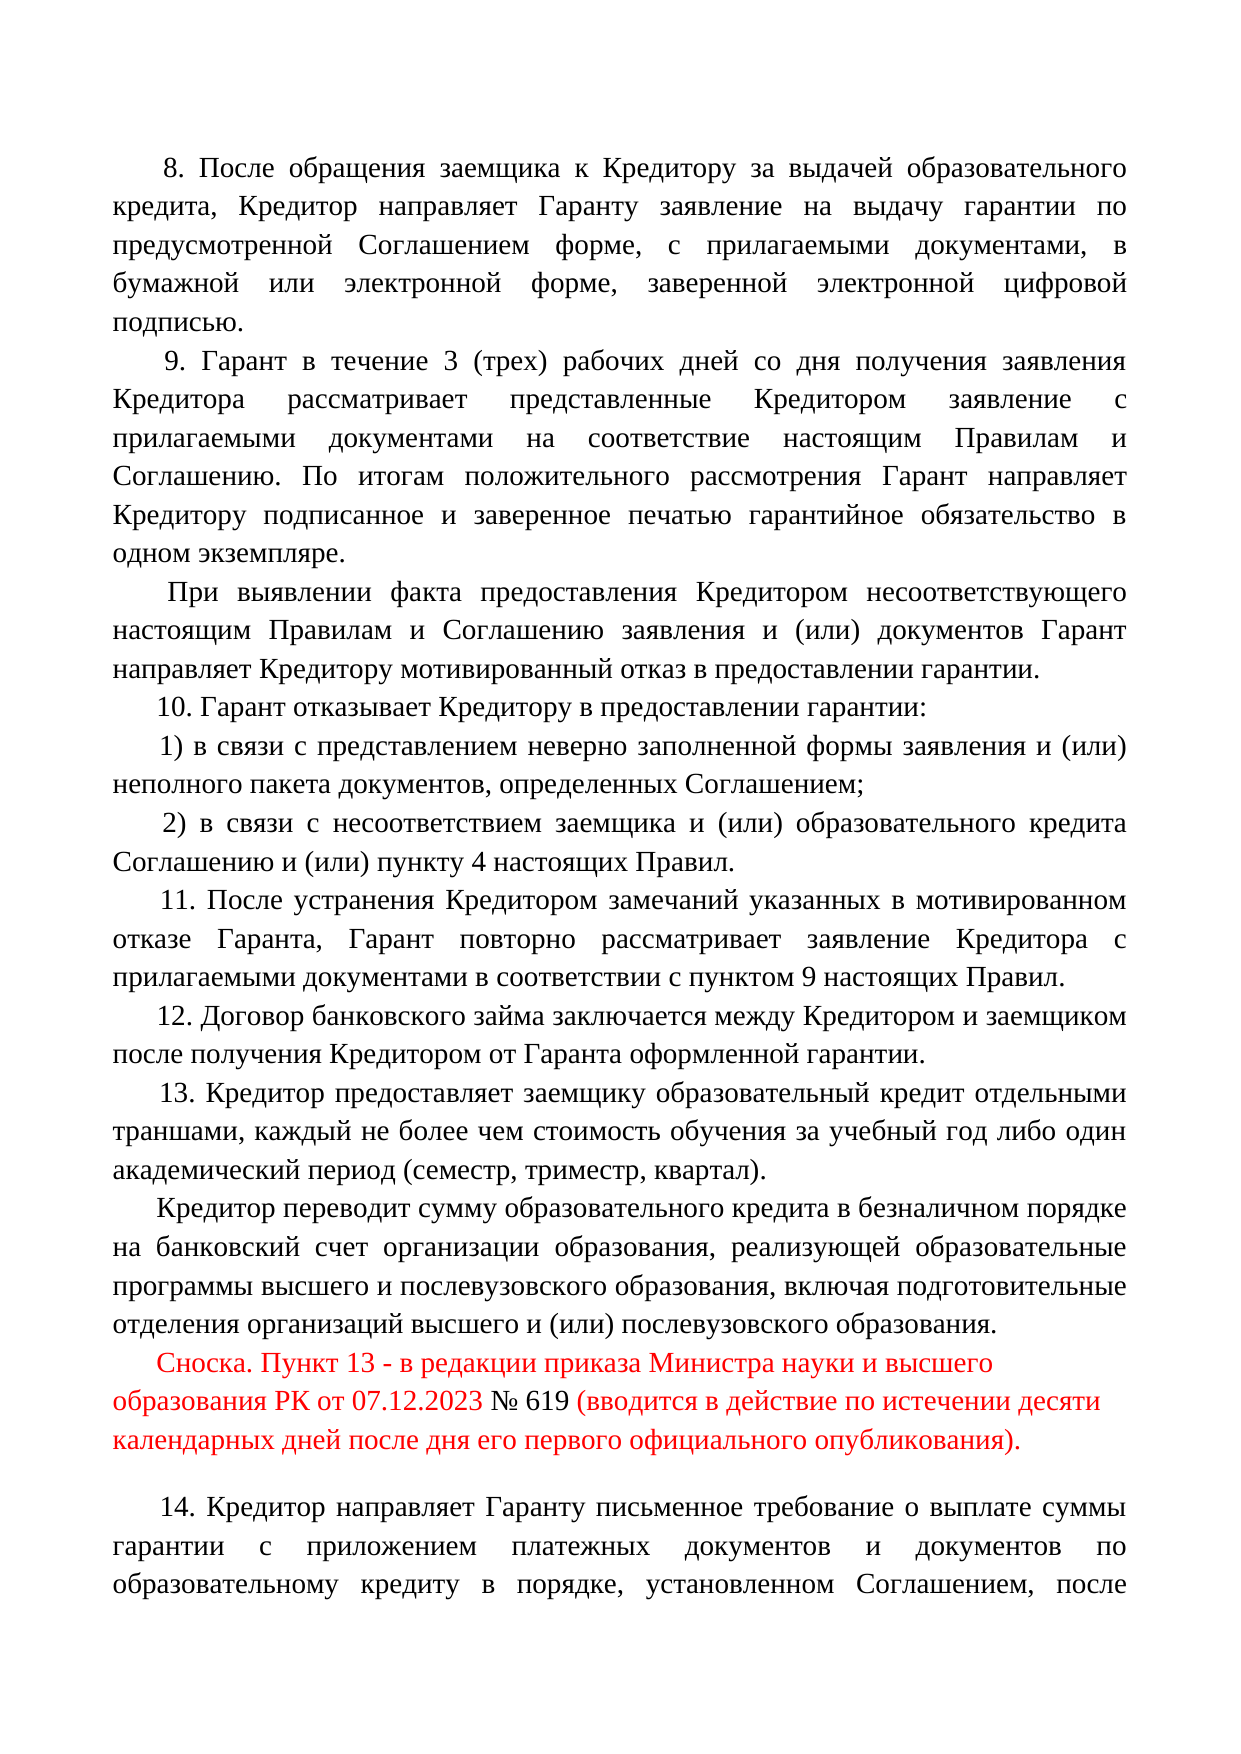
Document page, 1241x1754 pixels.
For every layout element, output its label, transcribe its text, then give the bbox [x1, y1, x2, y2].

text 11. После устранения Кредитором замечаний указанных в мотивированном отказе Гаранта, Гарант повторно рассматривает заявление Кредитора с прилагаемыми документами в соответствии с пунктом 9 настоящих Правил. [112, 882, 1128, 993]
text Кредитор переводит сумму образовательного кредита в безналичном порядке на банковский счет организации образования, реализующей образовательные программы высшего и послевузовского образования, включая подготовительные отделения организаций высшего и (или) послевузовского образования. [112, 1191, 1128, 1340]
text 8. После обращения заемщика к Кредитору за выдачей образовательного кредита, Кредитор направляет Гаранту заявление на выдачу гарантии по предусмотренной Соглашением форме, с прилагаемыми документами, в бумажной или электронной форме, заверенной электронной цифровой подписью. [112, 150, 1128, 338]
text 1) в связи с представлением неверно заполненной формы заявления и (или) неполного пакета документов, определенных Соглашением; [112, 728, 1128, 800]
text 2) в связи с несоответствием заемщика и (или) образовательного кредита Соглашению и (или) пункту 4 настоящих Правил. [112, 805, 1128, 877]
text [112, 1489, 1128, 1600]
text При выявлении факта предоставления Кредитором несоответствующего настоящим Правилам и Соглашению заявления и (или) документов Гарант направляет Кредитору мотивированный отказ в предоставлении гарантии. [112, 574, 1128, 684]
text 12. Договор банковского займа заключается между Кредитором и заемщиком после получения Кредитором от Гаранта оформленной гарантии. [112, 998, 1128, 1070]
text 13. Кредитор предоставляет заемщику образовательный кредит отдельными траншами, каждый не более чем стоимость обучения за учебный год либо один академический период (семестр, триместр, квартал). [112, 1075, 1128, 1186]
text 10. Гарант отказывает Кредитору в предоставлении гарантии: [112, 689, 1128, 723]
text Сноска. Пункт 13 - в редакции приказа Министра науки и высшего образования РК от 07.12.2023 № 619 (вводится в действие по истечении десяти календарных дней после дня его первого официального опубликования). [112, 1345, 1128, 1486]
text 9. Гарант в течение 3 (трех) рабочих дней со дня получения заявления Кредитора рассматривает представленные Кредитором заявление с прилагаемыми документами на соответствие настоящим Правилам и Соглашению. По итогам положительного рассмотрения Гарант направляет Кредитору подписанное и заверенное печатью гарантийное обязательство в одном экземпляре. [112, 343, 1128, 569]
